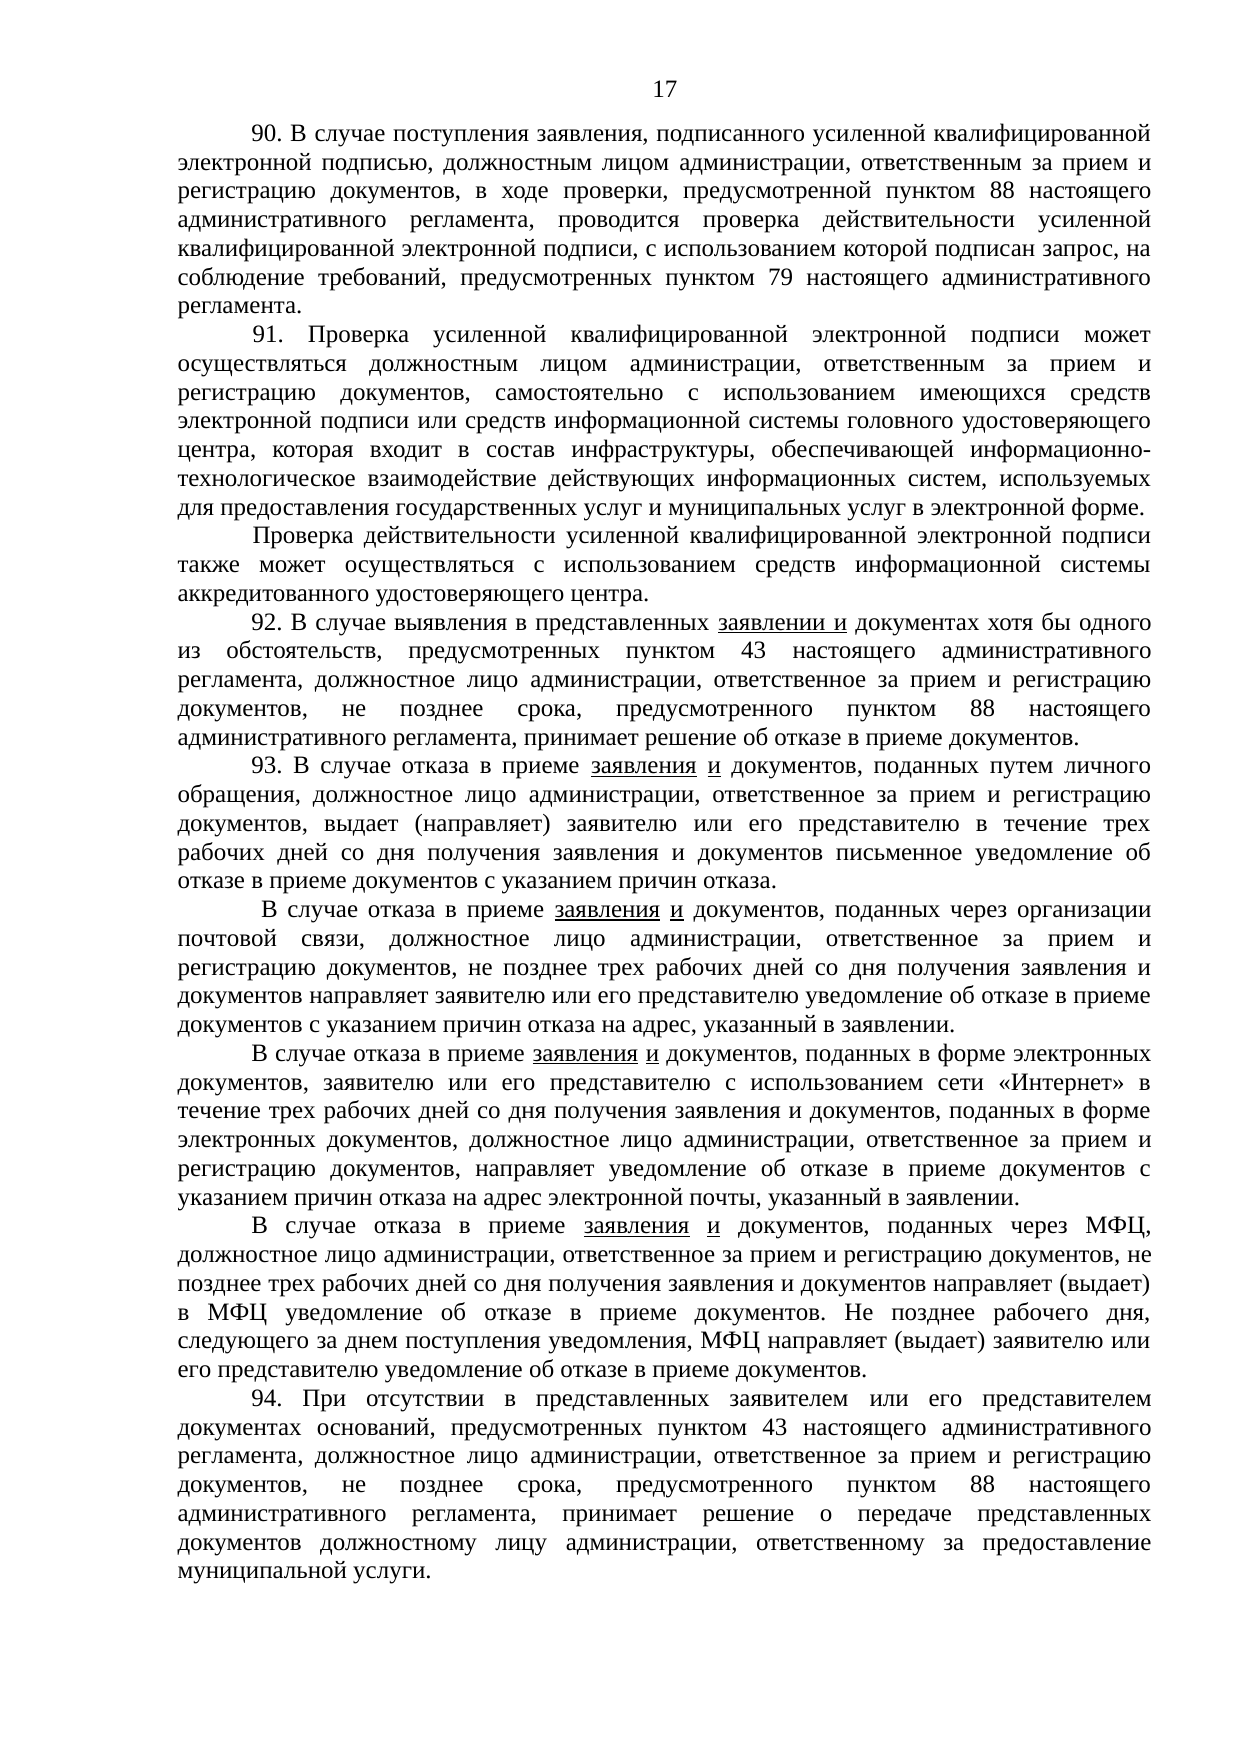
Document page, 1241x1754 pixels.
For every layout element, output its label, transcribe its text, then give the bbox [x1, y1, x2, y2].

text В случае отказа в приеме заявления и документов, поданных через МФЦ, должностное лицо администрации, ответственное за прием и регистрацию документов, не позднее трех рабочих дней со дня получения заявления и документов направляет (выдает) в МФЦ уведомление об отказе в приеме документов. Не позднее рабочего дня, следующего за днем поступления уведомления, МФЦ направляет (выдает) заявителю или его представителю уведомление об отказе в приеме документов. [177, 1211, 1152, 1383]
text 92. В случае выявления в представленных заявлении и документах хотя бы одного из обстоятельств, предусмотренных пунктом 43 настоящего административного регламента, должностное лицо администрации, ответственное за прием и регистрацию документов, не позднее срока, предусмотренного пунктом 88 настоящего административного регламента, принимает решение об отказе в приеме документов. [177, 607, 1152, 751]
text Проверка действительности усиленной квалифицированной электронной подписи также может осуществляться с использованием средств информационной системы аккредитованного удостоверяющего центра. [177, 521, 1152, 607]
text В случае отказа в приеме заявления и документов, поданных через организации почтовой связи, должностное лицо администрации, ответственное за прием и регистрацию документов, не позднее трех рабочих дней со дня получения заявления и документов направляет заявителю или его представителю уведомление об отказе в приеме документов с указанием причин отказа на адрес, указанный в заявлении. [177, 894, 1152, 1038]
text В случае отказа в приеме заявления и документов, поданных в форме электронных документов, заявителю или его представителю с использованием сети «Интернет» в течение трех рабочих дней со дня получения заявления и документов, поданных в форме электронных документов, должностное лицо администрации, ответственное за прием и регистрацию документов, направляет уведомление об отказе в приеме документов с указанием причин отказа на адрес электронной почты, указанный в заявлении. [177, 1038, 1152, 1211]
text 91. Проверка усиленной квалифицированной электронной подписи может осуществляться должностным лицом администрации, ответственным за прием и регистрацию документов, самостоятельно с использованием имеющихся средств электронной подписи или средств информационной системы головного удостоверяющего центра, которая входит в состав инфраструктуры, обеспечивающей информационно-технологическое взаимодействие действующих информационных систем, используемых для предоставления государственных услуг и муниципальных услуг в электронной форме. [177, 319, 1152, 521]
text 94. При отсутствии в представленных заявителем или его представителем документах оснований, предусмотренных пунктом 43 настоящего административного регламента, должностное лицо администрации, ответственное за прием и регистрацию документов, не позднее срока, предусмотренного пунктом 88 настоящего административного регламента, принимает решение о передаче представленных документов должностному лицу администрации, ответственному за предоставление муниципальной услуги. [177, 1383, 1152, 1584]
text 90. В случае поступления заявления, подписанного усиленной квалифицированной электронной подписью, должностным лицом администрации, ответственным за прием и регистрацию документов, в ходе проверки, предусмотренной пунктом 88 настоящего административного регламента, проводится проверка действительности усиленной квалифицированной электронной подписи, с использованием которой подписан запрос, на соблюдение требований, предусмотренных пунктом 79 настоящего административного регламента. [177, 118, 1152, 319]
text 93. В случае отказа в приеме заявления и документов, поданных путем личного обращения, должностное лицо администрации, ответственное за прием и регистрацию документов, выдает (направляет) заявителю или его представителю в течение трех рабочих дней со дня получения заявления и документов письменное уведомление об отказе в приеме документов с указанием причин отказа. [177, 751, 1152, 894]
